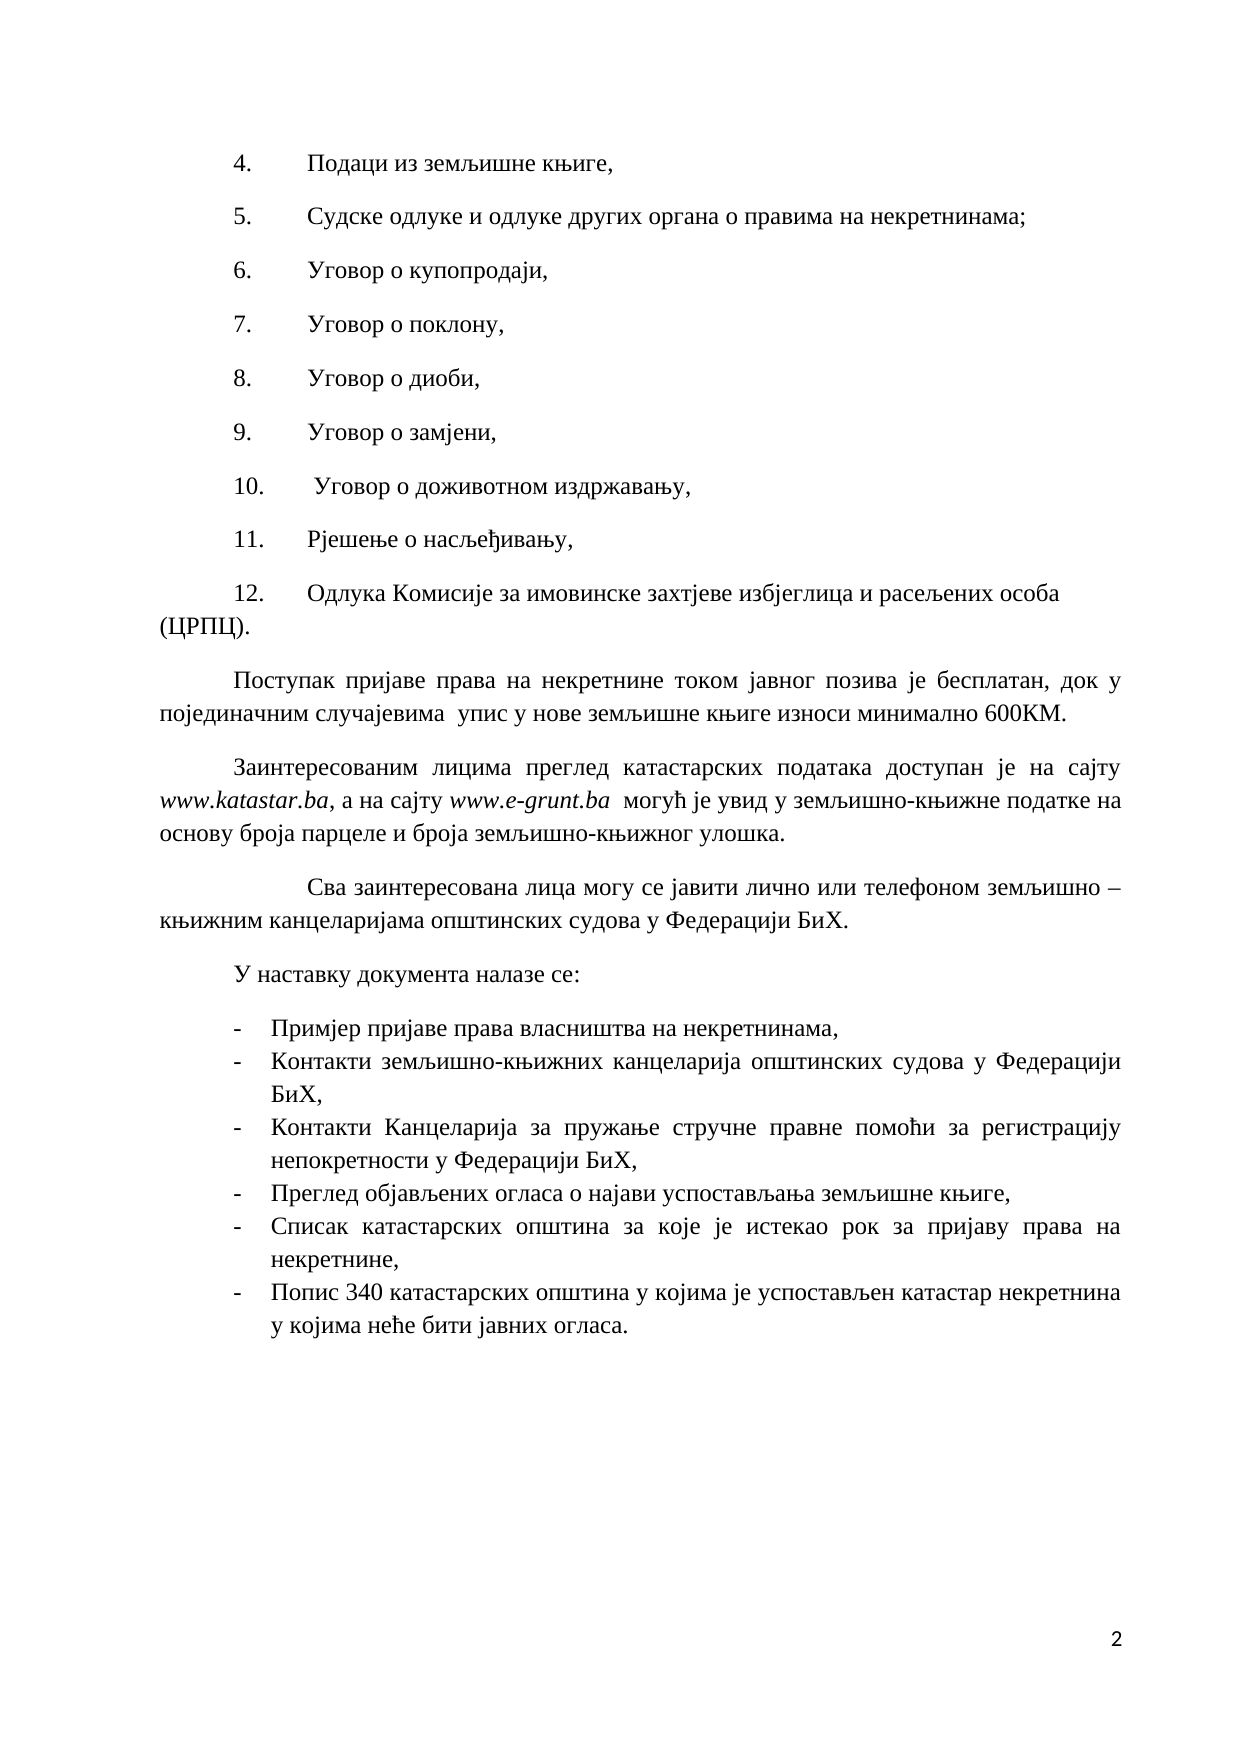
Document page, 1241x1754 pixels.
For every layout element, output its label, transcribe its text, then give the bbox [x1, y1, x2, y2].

text 12. Одлука Комисије за имовинске захтјеве избјеглица и расељених особа (ЦРПЦ). [159, 578, 1122, 640]
text Поступак пријаве права на некретнине током јавног позива је бесплатан, док у појединачним случајевима упис у нове земљишне књиге износи минимално 600КМ. [159, 665, 1122, 727]
list Контакти Канцеларија за пружање стручне правне помоћи за регистрацију непокретности у Федерацији БиХ, [233, 1112, 1122, 1174]
text 7. Уговор о поклону, [159, 309, 1122, 338]
list Примјер пријаве права власништва на некретнинама, [233, 1013, 1122, 1042]
text 4. Подаци из земљишне књиге, [159, 148, 1122, 176]
text 10. Уговор о доживотном издржавању, [159, 471, 1122, 499]
list Контакти земљишно-књижних канцеларија општинских судова у Федерацији БиХ, [233, 1046, 1122, 1108]
text Заинтересованим лицима преглед катастарских података доступан је на сајту www.katastar.ba, а на сајту www.e-grunt.ba могућ је увид у земљишно-књижне податке на основу броја парцеле и броја земљишно-књижног улошка. [159, 752, 1122, 847]
text 5. Судске одлуке и одлуке других органа о правима на некретнинама; [159, 201, 1122, 230]
text 6. Уговор о купопродаји, [159, 255, 1122, 284]
list Преглед објављених огласа о најави успостављања земљишне књиге, [233, 1178, 1122, 1207]
text У наставку документа налазе се: [159, 959, 1122, 988]
text 9. Уговор о замјени, [159, 417, 1122, 446]
text 11. Рјешење о насљеђивању, [159, 524, 1122, 553]
list Списак катастарских општина за које је истекао рок за пријаву права на некретнине, [233, 1211, 1122, 1273]
text 8. Уговор о диоби, [159, 363, 1122, 392]
text Сва заинтересована лица могу се јавити лично или телефоном земљишно –књижним канцеларијама општинских судова у Федерацији БиХ. [159, 872, 1122, 934]
list Попис 340 катастарских општина у којима је успостављен катастар некретнина у којима неће бити јавних огласа. [233, 1277, 1122, 1339]
